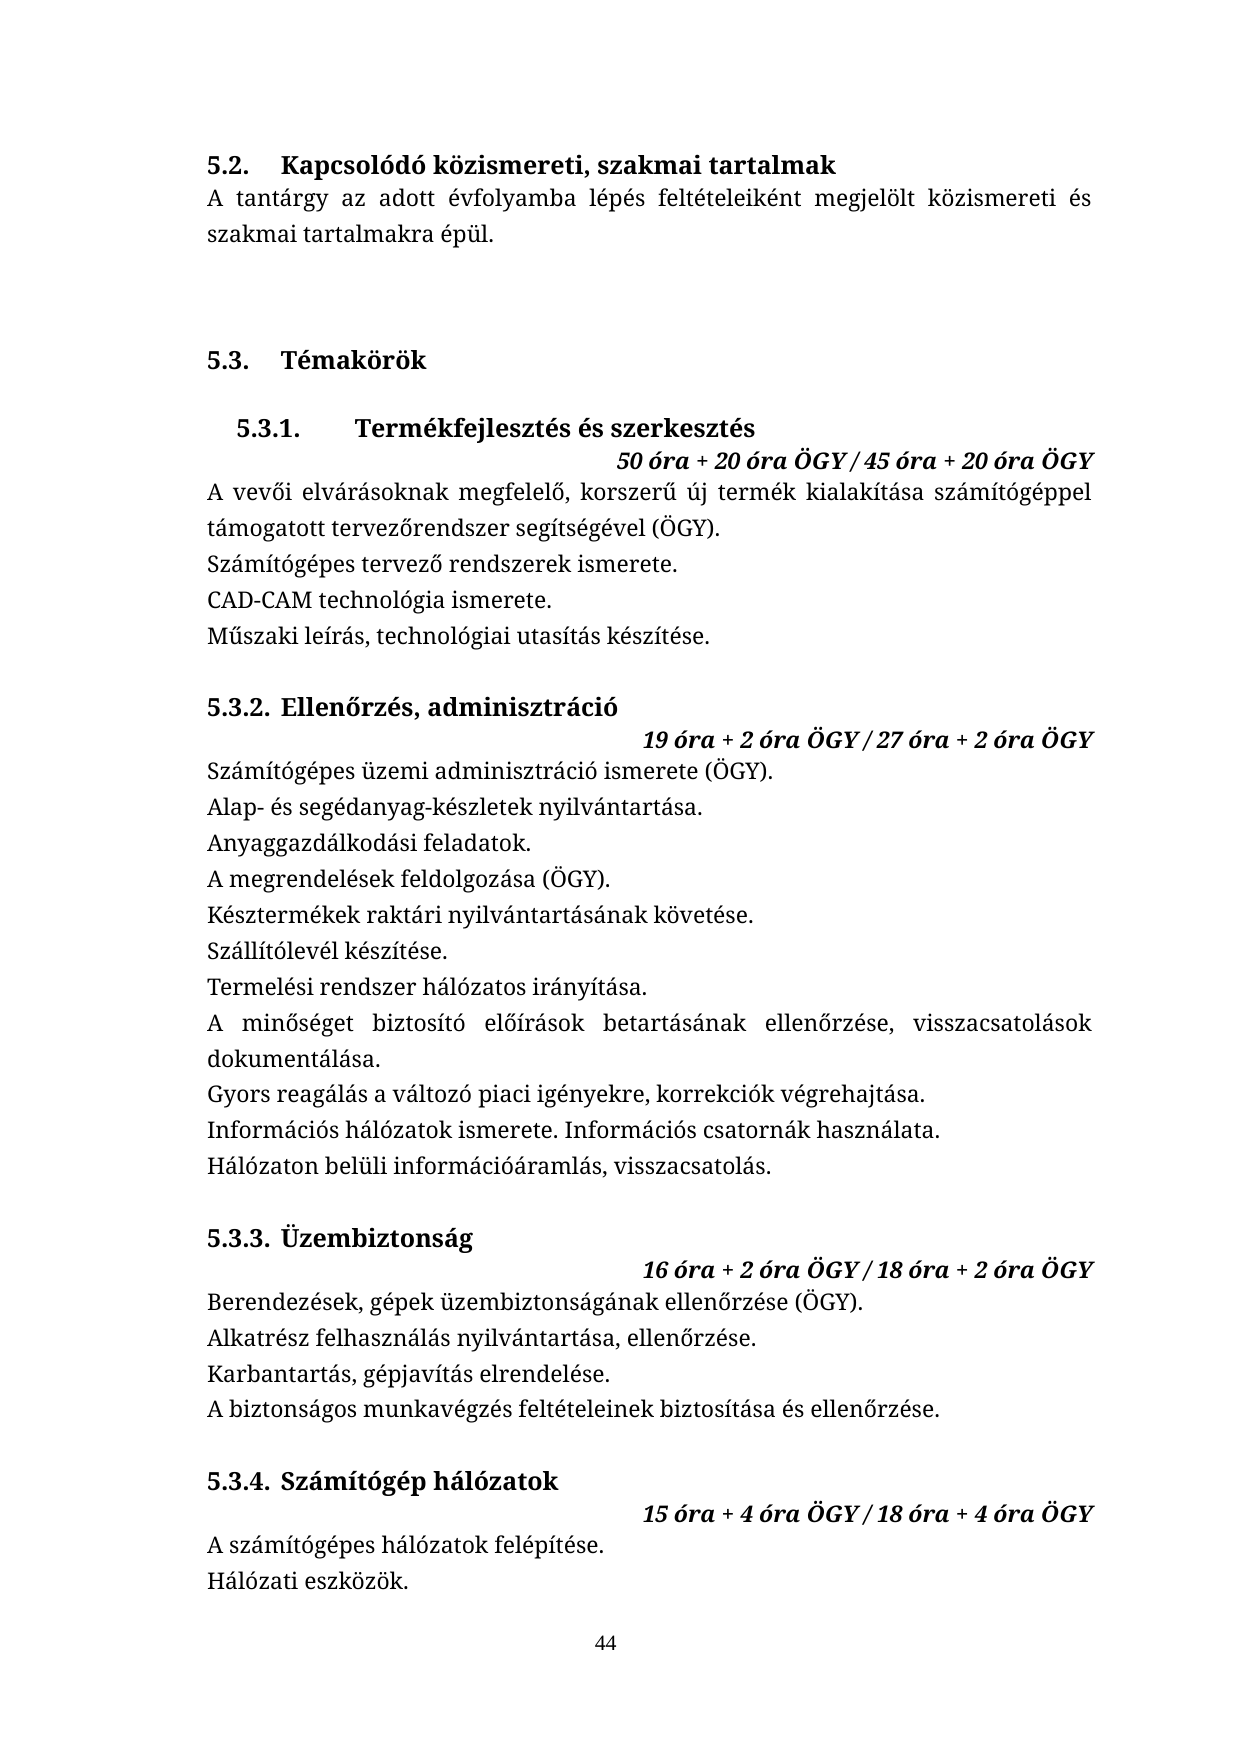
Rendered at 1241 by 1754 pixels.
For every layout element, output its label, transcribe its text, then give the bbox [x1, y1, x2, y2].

text Hálózati eszközök. [207, 1565, 1093, 1596]
text Gyors reagálás a változó piaci igényekre, korrekciók végrehajtása. [207, 1078, 1093, 1110]
text A biztonságos munkavégzés feltételeinek biztosítása és ellenőrzése. [207, 1393, 1093, 1425]
list Üzembiztonság [207, 1220, 1093, 1254]
list Számítógép hálózatok [207, 1463, 1093, 1497]
text A tantárgy az adott évfolyamba lépés feltételeiként megjelölt közismereti és szakmai tartalmakra épül. [207, 182, 1093, 249]
text Információs hálózatok ismerete. Információs csatornák használata. [207, 1114, 1093, 1146]
list Témakörök [207, 342, 1093, 377]
text 15 óra + 4 óra ÖGY / 18 óra + 4 óra ÖGY [257, 1497, 1093, 1529]
text A megrendelések feldolgozása (ÖGY). [207, 863, 1093, 894]
text Műszaki leírás, technológiai utasítás készítése. [207, 620, 1093, 651]
text Hálózaton belüli információáramlás, visszacsatolás. [207, 1150, 1093, 1182]
text Számítógépes üzemi adminisztráció ismerete (ÖGY). [207, 755, 1093, 786]
list Kapcsolódó közismereti, szakmai tartalmak [207, 148, 1093, 182]
text CAD-CAM technológia ismerete. [207, 584, 1093, 615]
text Anyaggazdálkodási feladatok. [207, 827, 1093, 858]
text 50 óra + 20 óra ÖGY / 45 óra + 20 óra ÖGY [257, 445, 1093, 476]
text 19 óra + 2 óra ÖGY / 27 óra + 2 óra ÖGY [207, 724, 1093, 755]
text Karbantartás, gépjavítás elrendelése. [207, 1357, 1093, 1389]
list Termékfejlesztés és szerkesztés [236, 411, 1093, 445]
text Késztermékek raktári nyilvántartásának követése. [207, 899, 1093, 930]
text Alkatrész felhasználás nyilvántartása, ellenőrzése. [207, 1322, 1093, 1353]
text Alap- és segédanyag-készletek nyilvántartása. [207, 791, 1093, 822]
text Termelési rendszer hálózatos irányítása. [207, 971, 1093, 1002]
text A minőséget biztosító előírások betartásának ellenőrzése, visszacsatolások dokumentálása. [207, 1007, 1093, 1074]
text A számítógépes hálózatok felépítése. [207, 1529, 1093, 1560]
text Szállítólevél készítése. [207, 935, 1093, 966]
list Ellenőrzés, adminisztráció [207, 690, 1093, 724]
text 16 óra + 2 óra ÖGY / 18 óra + 2 óra ÖGY [257, 1254, 1093, 1286]
text Számítógépes tervező rendszerek ismerete. [207, 548, 1093, 579]
text Berendezések, gépek üzembiztonságának ellenőrzése (ÖGY). [207, 1286, 1093, 1317]
text A vevői elvárásoknak megfelelő, korszerű új termék kialakítása számítógéppel támogatott tervezőrendszer segítségével (ÖGY). [207, 476, 1093, 543]
